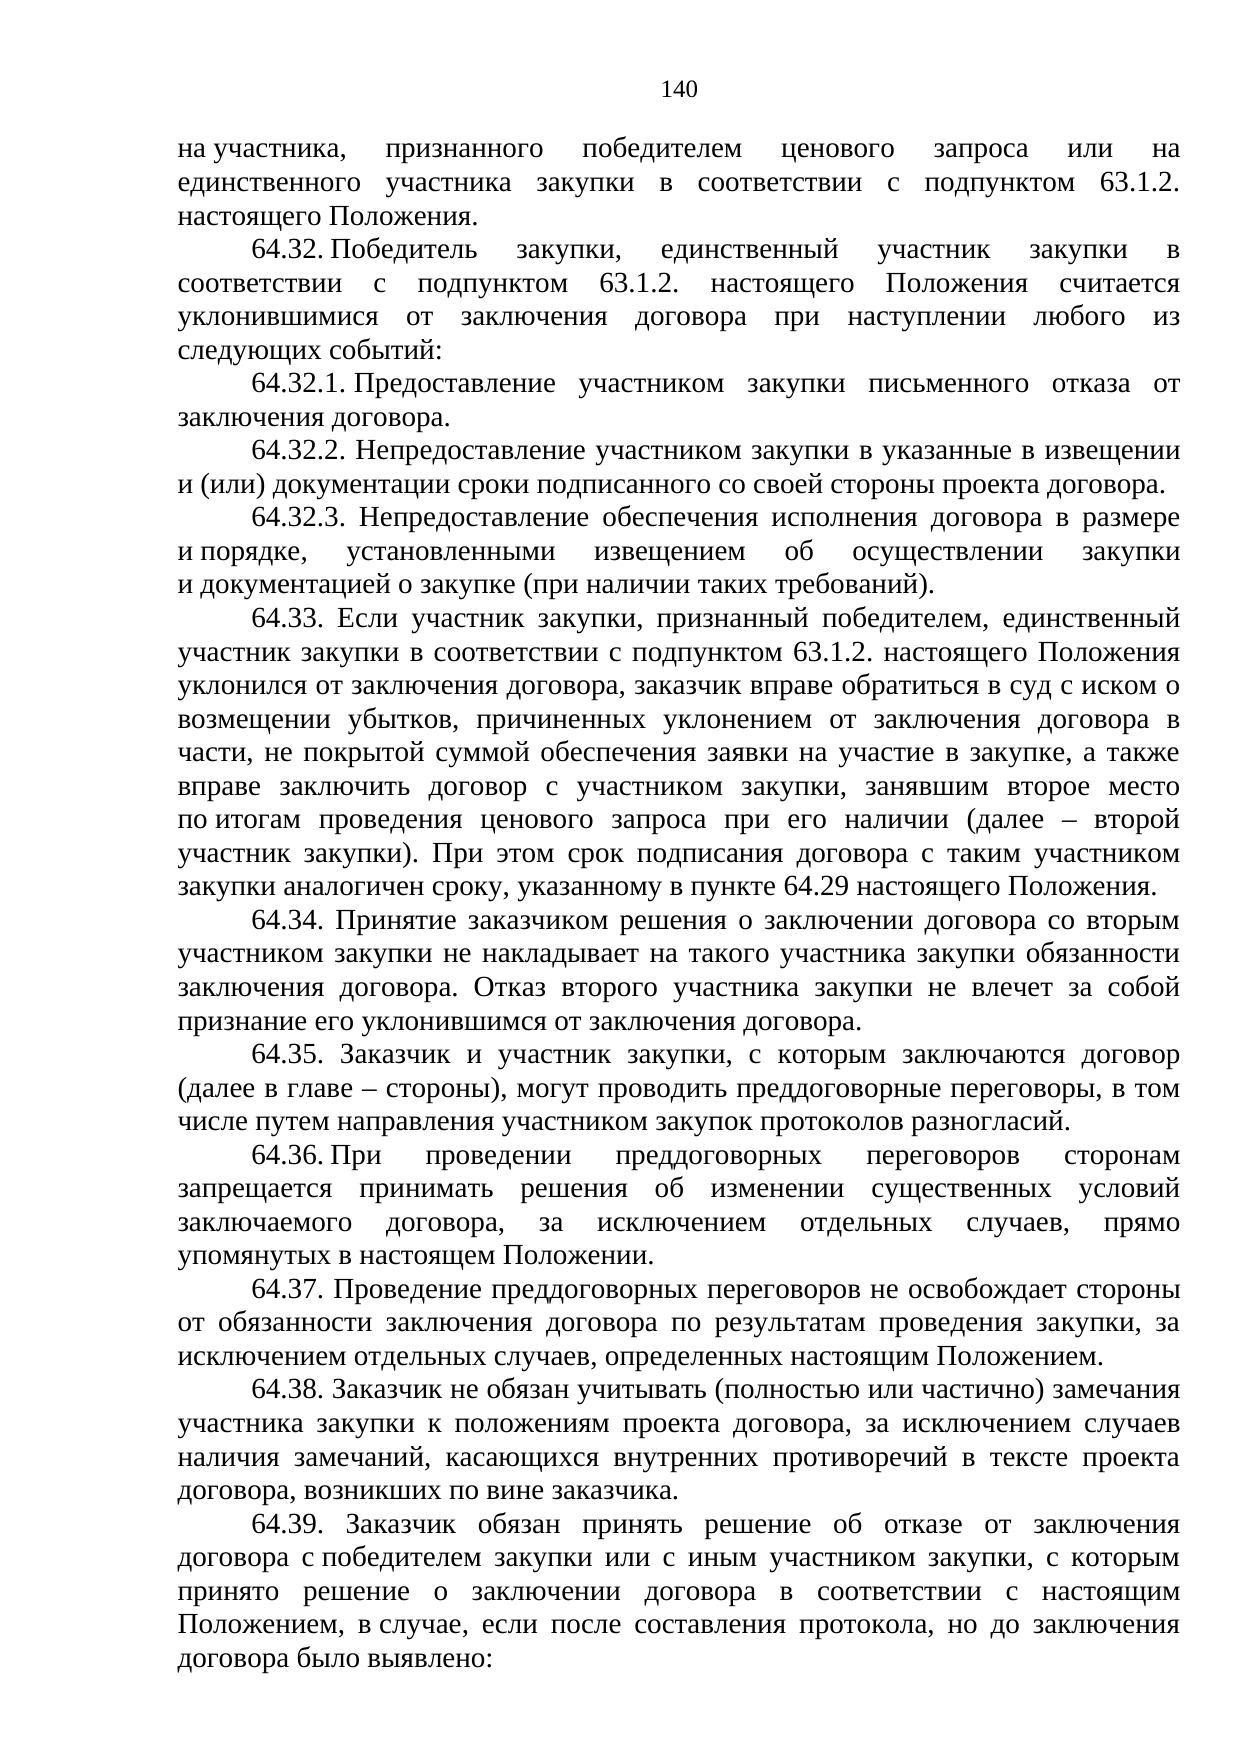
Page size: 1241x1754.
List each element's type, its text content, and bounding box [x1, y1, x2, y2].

text 64.32.1. Предоставление участником закупки письменного отказа от заключения договора. [177, 365, 1181, 432]
list 64.35. Заказчик и участник закупки, с которым заключаются договор (далее в главе – стороны), могут проводить преддоговорные переговоры, в том числе путем направления участником закупок протоколов разногласий. [177, 1036, 1181, 1137]
text 64.33. Если участник закупки, признанный победителем, единственный участник закупки в соответствии с подпунктом 63.1.2. настоящего Положения уклонился от заключения договора, заказчик вправе обратиться в суд с иском о возмещении убытков, причиненных уклонением от заключения договора в части, не покрытой суммой обеспечения заявки на участие в закупке, а также вправе заключить договор с участником закупки, занявшим второе место по итогам проведения ценового запроса при его наличии (далее – второй участник закупки). При этом срок подписания договора с таким участником закупки аналогичен сроку, указанному в пункте 64.29 настоящего Положения. [177, 600, 1181, 902]
text 64.32. Победитель закупки, единственный участник закупки в соответствии с подпунктом 63.1.2. настоящего Положения считается уклонившимися от заключения договора при наступлении любого из следующих событий: [177, 231, 1181, 365]
list 64.38. Заказчик не обязан учитывать (полностью или частично) замечания участника закупки к положениям проекта договора, за исключением случаев наличия замечаний, касающихся внутренних противоречий в тексте проекта договора, возникших по вине заказчика. [177, 1372, 1181, 1506]
list 64.39. Заказчик обязан принять решение об отказе от заключения договора с победителем закупки или с иным участником закупки, с которым принято решение о заключении договора в соответствии с настоящим Положением, в случае, если после составления протокола, но до заключения договора было выявлено: [177, 1506, 1181, 1673]
list 64.36. При проведении преддоговорных переговоров сторонам запрещается принимать решения об изменении существенных условий заключаемого договора, за исключением отдельных случаев, прямо упомянутых в настоящем Положении. [177, 1137, 1181, 1271]
list 64.37. Проведение преддоговорных переговоров не освобождает стороны от обязанности заключения договора по результатам проведения закупки, за исключением отдельных случаев, определенных настоящим Положением. [177, 1271, 1181, 1372]
list 64.34. Принятие заказчиком решения о заключении договора со вторым участником закупки не накладывает на такого участника закупки обязанности заключения договора. Отказ второго участника закупки не влечет за собой признание его уклонившимся от заключения договора. [177, 902, 1181, 1036]
text 64.32.3. Непредоставление обеспечения исполнения договора в размере и порядке, установленными извещением об осуществлении закупки и документацией о закупке (при наличии таких требований). [177, 499, 1181, 600]
text 64.32.2. Непредоставление участником закупки в указанные в извещении и (или) документации сроки подписанного со своей стороны проекта договора. [177, 432, 1181, 499]
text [177, 131, 1181, 231]
